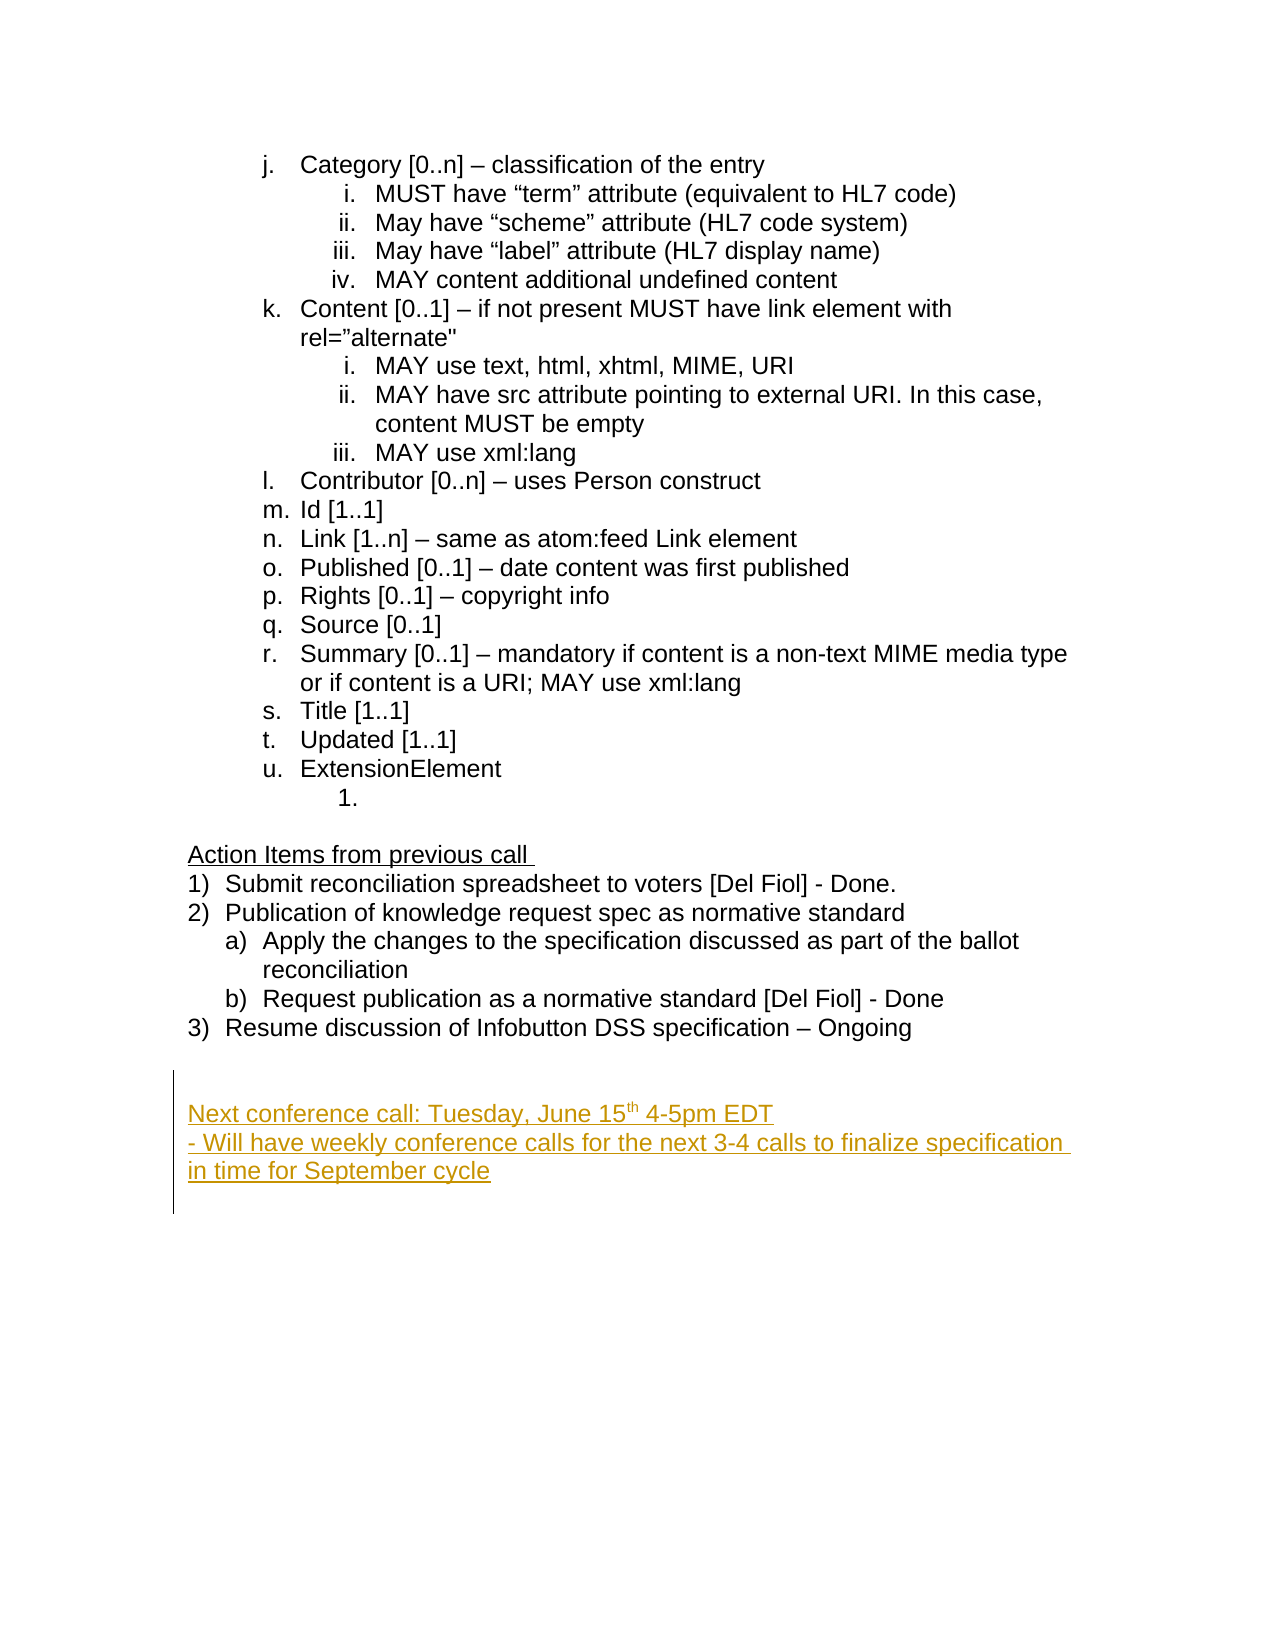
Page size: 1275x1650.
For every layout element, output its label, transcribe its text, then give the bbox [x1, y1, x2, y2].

list Title [1..1] [262, 696, 1087, 725]
list Link [1..n] – same as atom:feed Link element [262, 524, 1087, 552]
list MAY content additional undefined content [356, 265, 1087, 294]
list MAY use xml:lang [356, 437, 1087, 466]
list Updated [1..1] [262, 725, 1087, 754]
list Rights [0..1] – copyright info [262, 581, 1087, 610]
list May have “scheme” attribute (HL7 code system) [356, 207, 1087, 236]
list MAY have src attribute pointing to external URI. In this case, content MUST be empty [356, 380, 1087, 437]
list Source [0..1] [262, 610, 1087, 639]
list Category [0..n] – classification of the entry [262, 150, 1087, 179]
text Action Items from previous call [187, 840, 1087, 869]
list Resume discussion of Infobutton DSS specification – Ongoing [187, 1012, 1087, 1041]
list Publication of knowledge request spec as normative standard [187, 897, 1087, 926]
list Contributor [0..n] – uses Person construct [262, 466, 1087, 495]
list May have “label” attribute (HL7 display name) [356, 236, 1087, 265]
list Summary [0..1] – mandatory if content is a non-text MIME media type or if content is a URI; MAY use xml:lang [262, 639, 1087, 696]
list Content [0..1] – if not present MUST have link element with rel=”alternate" [262, 294, 1087, 351]
list Submit reconciliation spreadsheet to voters [Del Fiol] - Done. [187, 869, 1087, 897]
list Id [1..1] [262, 495, 1087, 524]
list ExtensionElement [262, 754, 1087, 782]
list MUST have “term” attribute (equivalent to HL7 code) [356, 179, 1087, 207]
list Request publication as a normative standard [Del Fiol] - Done [225, 984, 1087, 1012]
list Published [0..1] – date content was first published [262, 552, 1087, 581]
list Apply the changes to the specification discussed as part of the ballot reconciliation [225, 926, 1087, 984]
list MAY use text, html, xhtml, MIME, URI [356, 351, 1087, 380]
